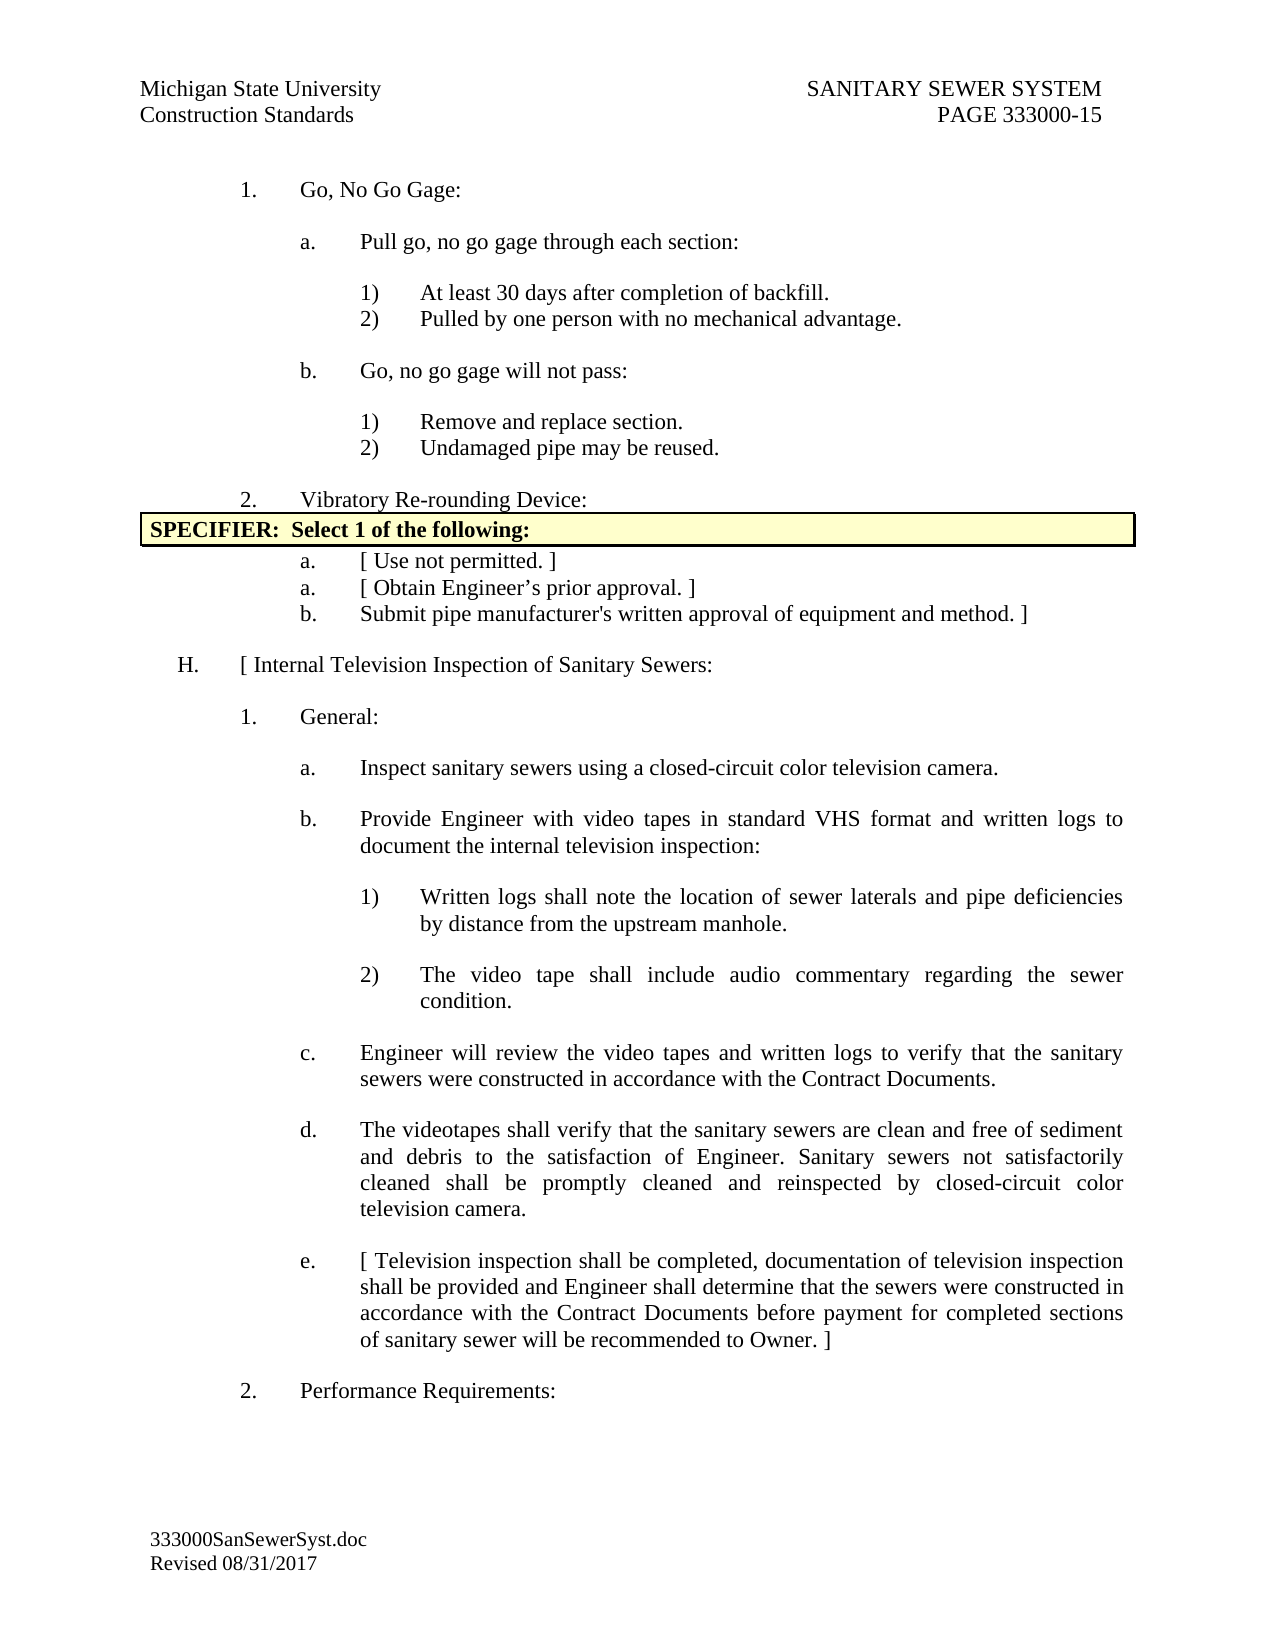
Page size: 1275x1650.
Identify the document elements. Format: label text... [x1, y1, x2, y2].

list At least 30 days after completion of backfill. [360, 279, 1125, 305]
list [ Obtain Engineer’s prior approval. ] [300, 574, 1125, 600]
list Performance Requirements: [240, 1377, 1125, 1403]
list Submit pipe manufacturer's written approval of equipment and method. ] [300, 600, 1125, 626]
list Go, No Go Gage: [240, 176, 1125, 203]
list [ Television inspection shall be completed, documentation of television inspection shall be provided and Engineer shall determine that the sewers were constructed in accordance with the Contract Documents before payment for completed sections of sanitary sewer will be recommended to Owner. ] [300, 1247, 1125, 1352]
list Pulled by one person with no mechanical advantage. [360, 305, 1125, 332]
list Undamaged pipe may be reused. [360, 434, 1125, 461]
list [ Internal Television Inspection of Sanitary Sewers: [177, 651, 1125, 678]
list General: [240, 703, 1125, 729]
list Pull go, no go gage through each section: [300, 228, 1125, 254]
list Remove and replace section. [360, 408, 1125, 434]
list The video tape shall include audio commentary regarding the sewer condition. [360, 961, 1125, 1014]
list Vibratory Re-rounding Device: [240, 486, 1125, 512]
list Written logs shall note the location of sewer laterals and pipe deficiencies by distance from the upstream manhole. [360, 883, 1125, 936]
list [ Use not permitted. ] [300, 547, 1125, 574]
list Go, no go gage will not pass: [300, 357, 1125, 383]
list Engineer will review the video tapes and written logs to verify that the sanitary sewers were constructed in accordance with the Contract Documents. [300, 1039, 1125, 1091]
list Inspect sanitary sewers using a closed-circuit color television camera. [300, 754, 1125, 781]
text SPECIFIER: Select 1 of the following: [142, 514, 1133, 544]
list Provide Engineer with video tapes in standard VHS format and written logs to document the internal television inspection: [300, 806, 1125, 858]
list The videotapes shall verify that the sanitary sewers are clean and free of sediment and debris to the satisfaction of Engineer. Sanitary sewers not satisfactorily cleaned shall be promptly cleaned and reinspected by closed-circuit color television camera. [300, 1116, 1125, 1222]
